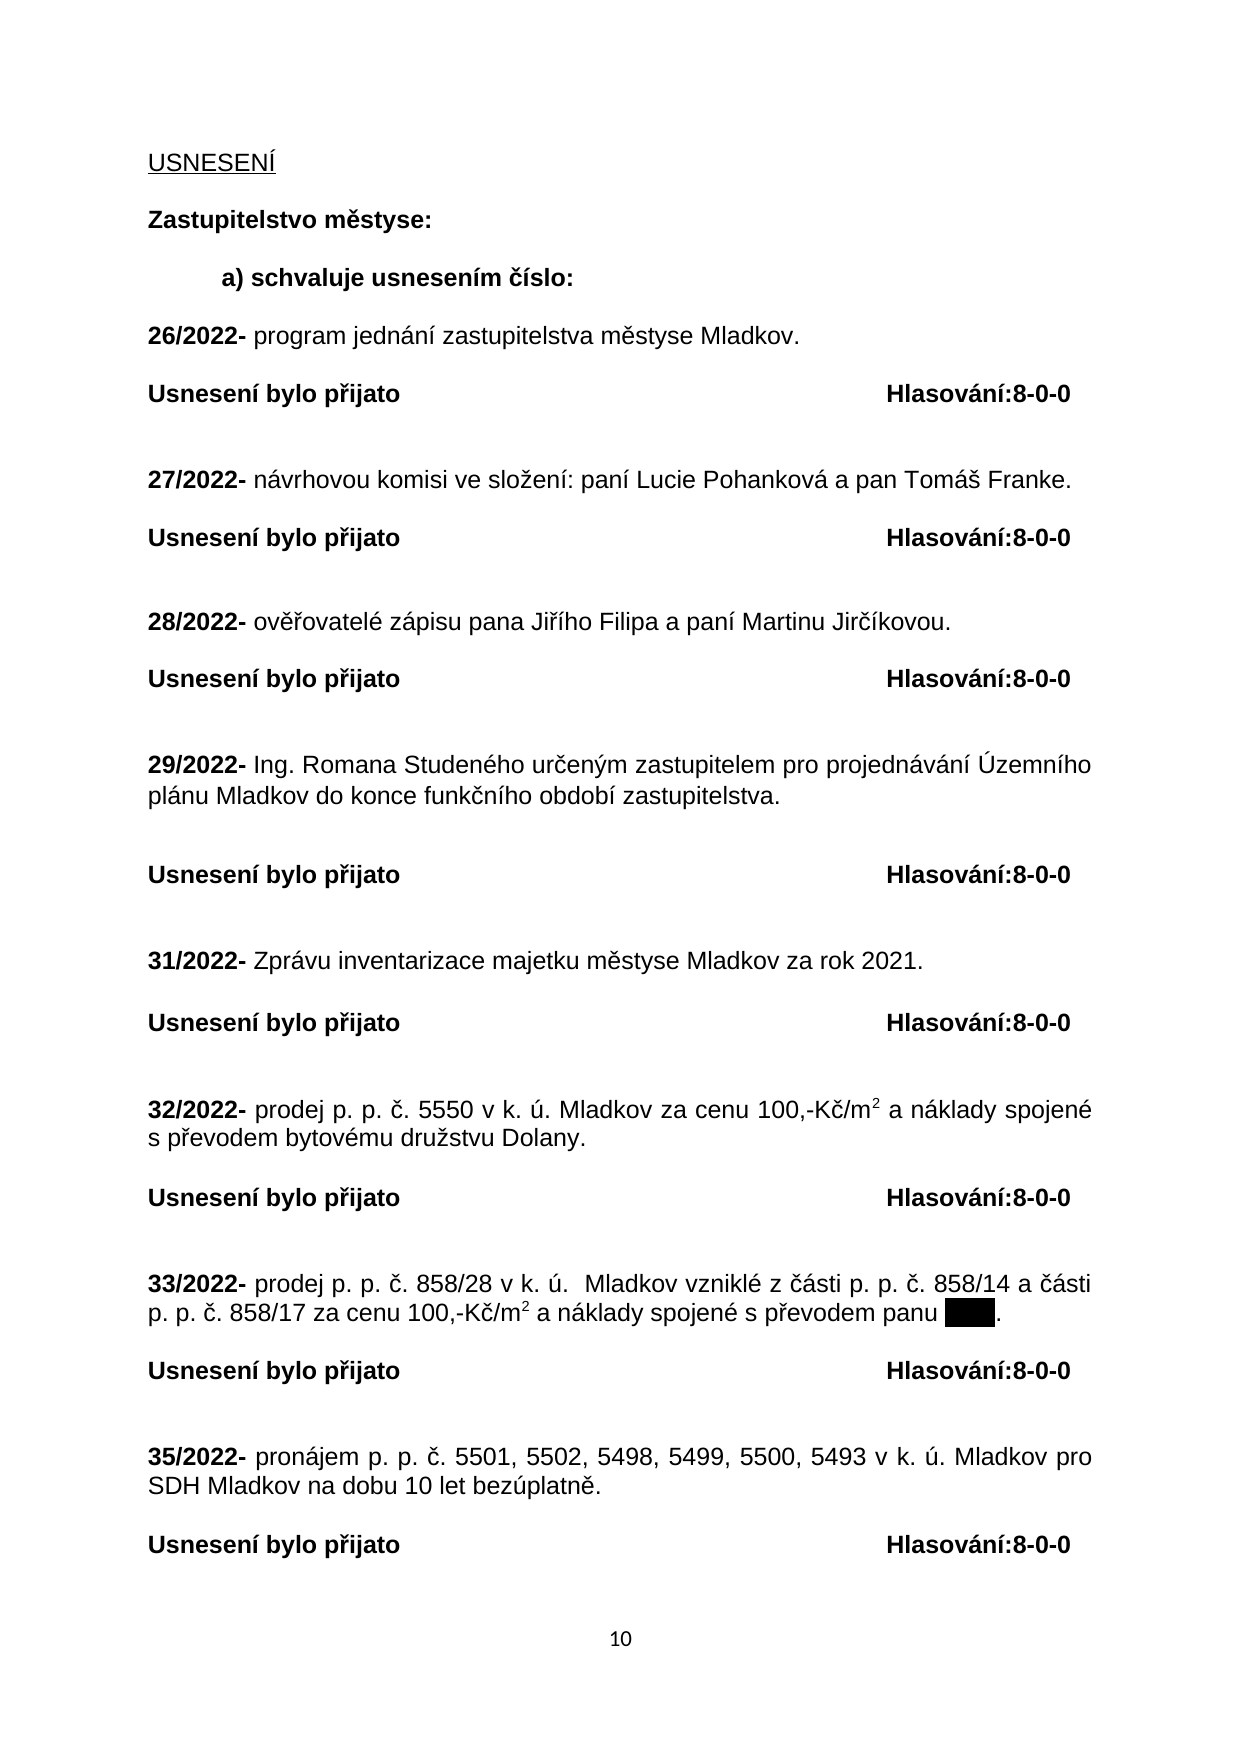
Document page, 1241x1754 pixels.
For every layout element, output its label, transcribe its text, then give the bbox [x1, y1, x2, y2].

text 35/2022- pronájem p. p. č. 5501, 5502, 5498, 5499, 5500, 5493 v k. ú. Mladkov pro SDH Mladkov na dobu 10 let bezúplatně. [148, 1442, 1093, 1499]
text Usnesení bylo přijato Hlasování:8-0-0 [148, 379, 1093, 408]
text Usnesení bylo přijato Hlasování:8-0-0 [148, 1183, 1093, 1212]
text 27/2022- návrhovou komisi ve složení: paní Lucie Pohanková a pan Tomáš Franke. [148, 465, 1093, 494]
text Usnesení bylo přijato Hlasování:8-0-0 [148, 1008, 1093, 1037]
text Usnesení bylo přijato Hlasování:8-0-0 [148, 664, 1093, 693]
text a) schvaluje usnesením číslo: [148, 263, 1093, 292]
text 29/2022- Ing. Romana Studeného určeným zastupitelem pro projednávání Územního plánu Mladkov do konce funkčního období zastupitelstva. [148, 750, 1093, 810]
text 31/2022- Zprávu inventarizace majetku městyse Mladkov za rok 2021. [148, 946, 1093, 975]
text Usnesení bylo přijato Hlasování:8-0-0 [148, 1530, 1093, 1558]
text 28/2022- ověřovatelé zápisu pana Jiřího Filipa a paní Martinu Jirčíkovou. [148, 606, 1093, 635]
text Usnesení bylo přijato Hlasování:8-0-0 [148, 860, 1093, 889]
text Usnesení bylo přijato Hlasování:8-0-0 [148, 523, 1093, 551]
text Usnesení bylo přijato Hlasování:8-0-0 [148, 1356, 1093, 1384]
text 32/2022- prodej p. p. č. 5550 v k. ú. Mladkov za cenu 100,-Kč/m2 a náklady spojené s převodem bytovému družstvu Dolany. [148, 1094, 1093, 1152]
text 26/2022- program jednání zastupitelstva městyse Mladkov. [148, 321, 1093, 350]
text Zastupitelstvo městyse: [148, 206, 1093, 234]
text 33/2022- prodej p. p. č. 858/28 v k. ú. Mladkov vzniklé z části p. p. č. 858/14 a části p. p. č. 858/17 za cenu 100,-Kč/m2 a náklady spojené s převodem panu XXX. [148, 1269, 1093, 1327]
text USNESENÍ [148, 148, 1093, 176]
